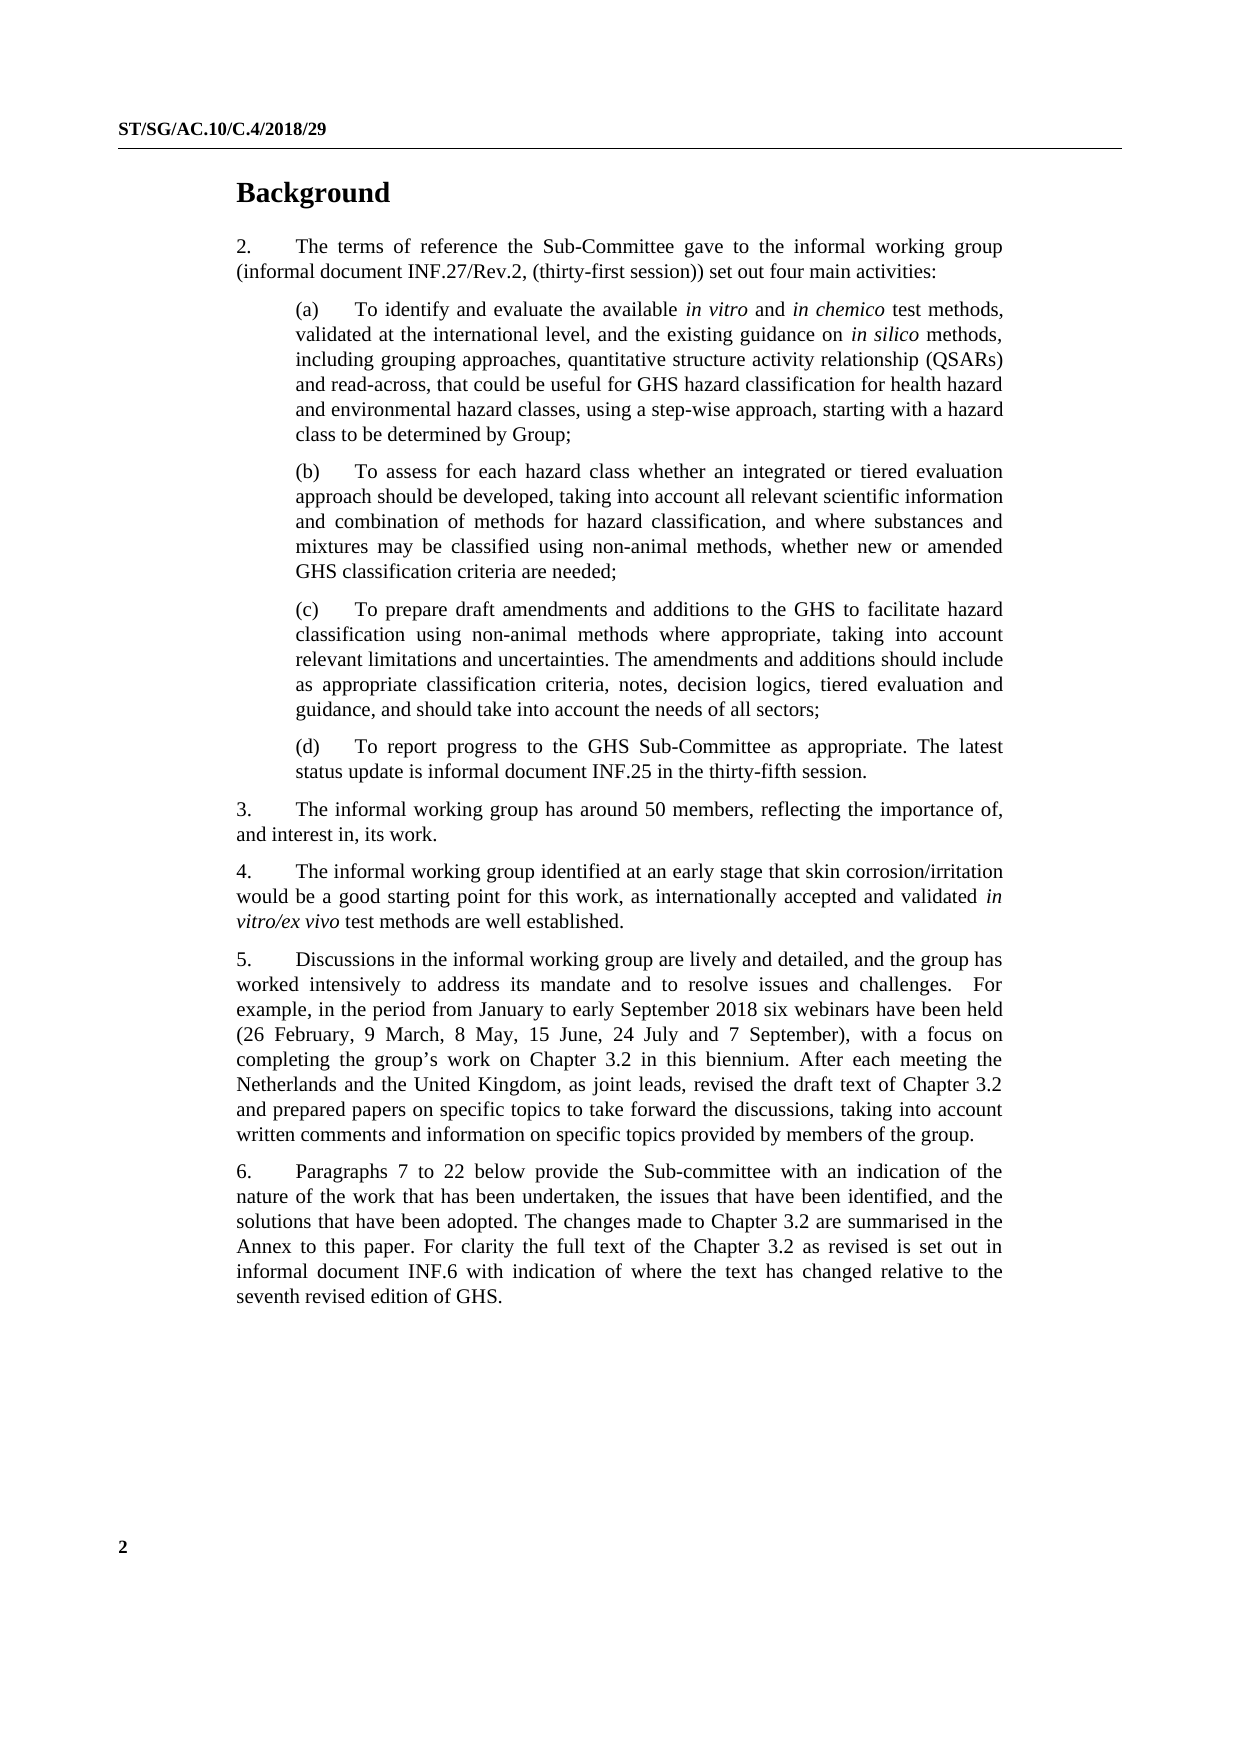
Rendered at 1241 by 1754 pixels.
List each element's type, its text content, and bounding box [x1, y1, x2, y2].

text 5. Discussions in the informal working group are lively and detailed, and the group has worked intensively to address its mandate and to resolve issues and challenges. For example, in the period from January to early September 2018 six webinars have been held (26 February, 9 March, 8 May, 15 June, 24 July and 7 September), with a focus on completing the group’s work on Chapter 3.2 in this biennium. After each meeting the Netherlands and the United Kingdom, as joint leads, revised the draft text of Chapter 3.2 and prepared papers on specific topics to take forward the discussions, taking into account written comments and information on specific topics provided by members of the group. [236, 946, 1004, 1146]
text (d) To report progress to the GHS Sub-Committee as appropriate. The latest status update is informal document INF.25 in the thirty-fifth session. [295, 733, 1004, 783]
text 4. The informal working group identified at an early stage that skin corrosion/irritation would be a good starting point for this work, as internationally accepted and validated in vitro/ex vivo test methods are well established. [236, 858, 1004, 933]
text Background [118, 177, 1004, 208]
text 6. Paragraphs 7 to 22 below provide the Sub-committee with an indication of the nature of the work that has been undertaken, the issues that have been identified, and the solutions that have been adopted. The changes made to Chapter 3.2 are summarised in the Annex to this paper. For clarity the full text of the Chapter 3.2 as revised is set out in informal document INF.6 with indication of where the text has changed relative to the seventh revised edition of GHS. [236, 1158, 1004, 1308]
text (a) To identify and evaluate the available in vitro and in chemico test methods, validated at the international level, and the existing guidance on in silico methods, including grouping approaches, quantitative structure activity relationship (QSARs) and read-across, that could be useful for GHS hazard classification for health hazard and environmental hazard classes, using a step-wise approach, starting with a hazard class to be determined by Group; [295, 296, 1004, 446]
text 3. The informal working group has around 50 members, reflecting the importance of, and interest in, its work. [236, 796, 1004, 846]
text (c) To prepare draft amendments and additions to the GHS to facilitate hazard classification using non-animal methods where appropriate, taking into account relevant limitations and uncertainties. The amendments and additions should include as appropriate classification criteria, notes, decision logics, tiered evaluation and guidance, and should take into account the needs of all sectors; [295, 596, 1004, 721]
text 2. The terms of reference the Sub-Committee gave to the informal working group (informal document INF.27/Rev.2, (thirty-first session)) set out four main activities: [236, 233, 1004, 283]
text (b) To assess for each hazard class whether an integrated or tiered evaluation approach should be developed, taking into account all relevant scientific information and combination of methods for hazard classification, and where substances and mixtures may be classified using non-animal methods, whether new or amended GHS classification criteria are needed; [295, 458, 1004, 583]
